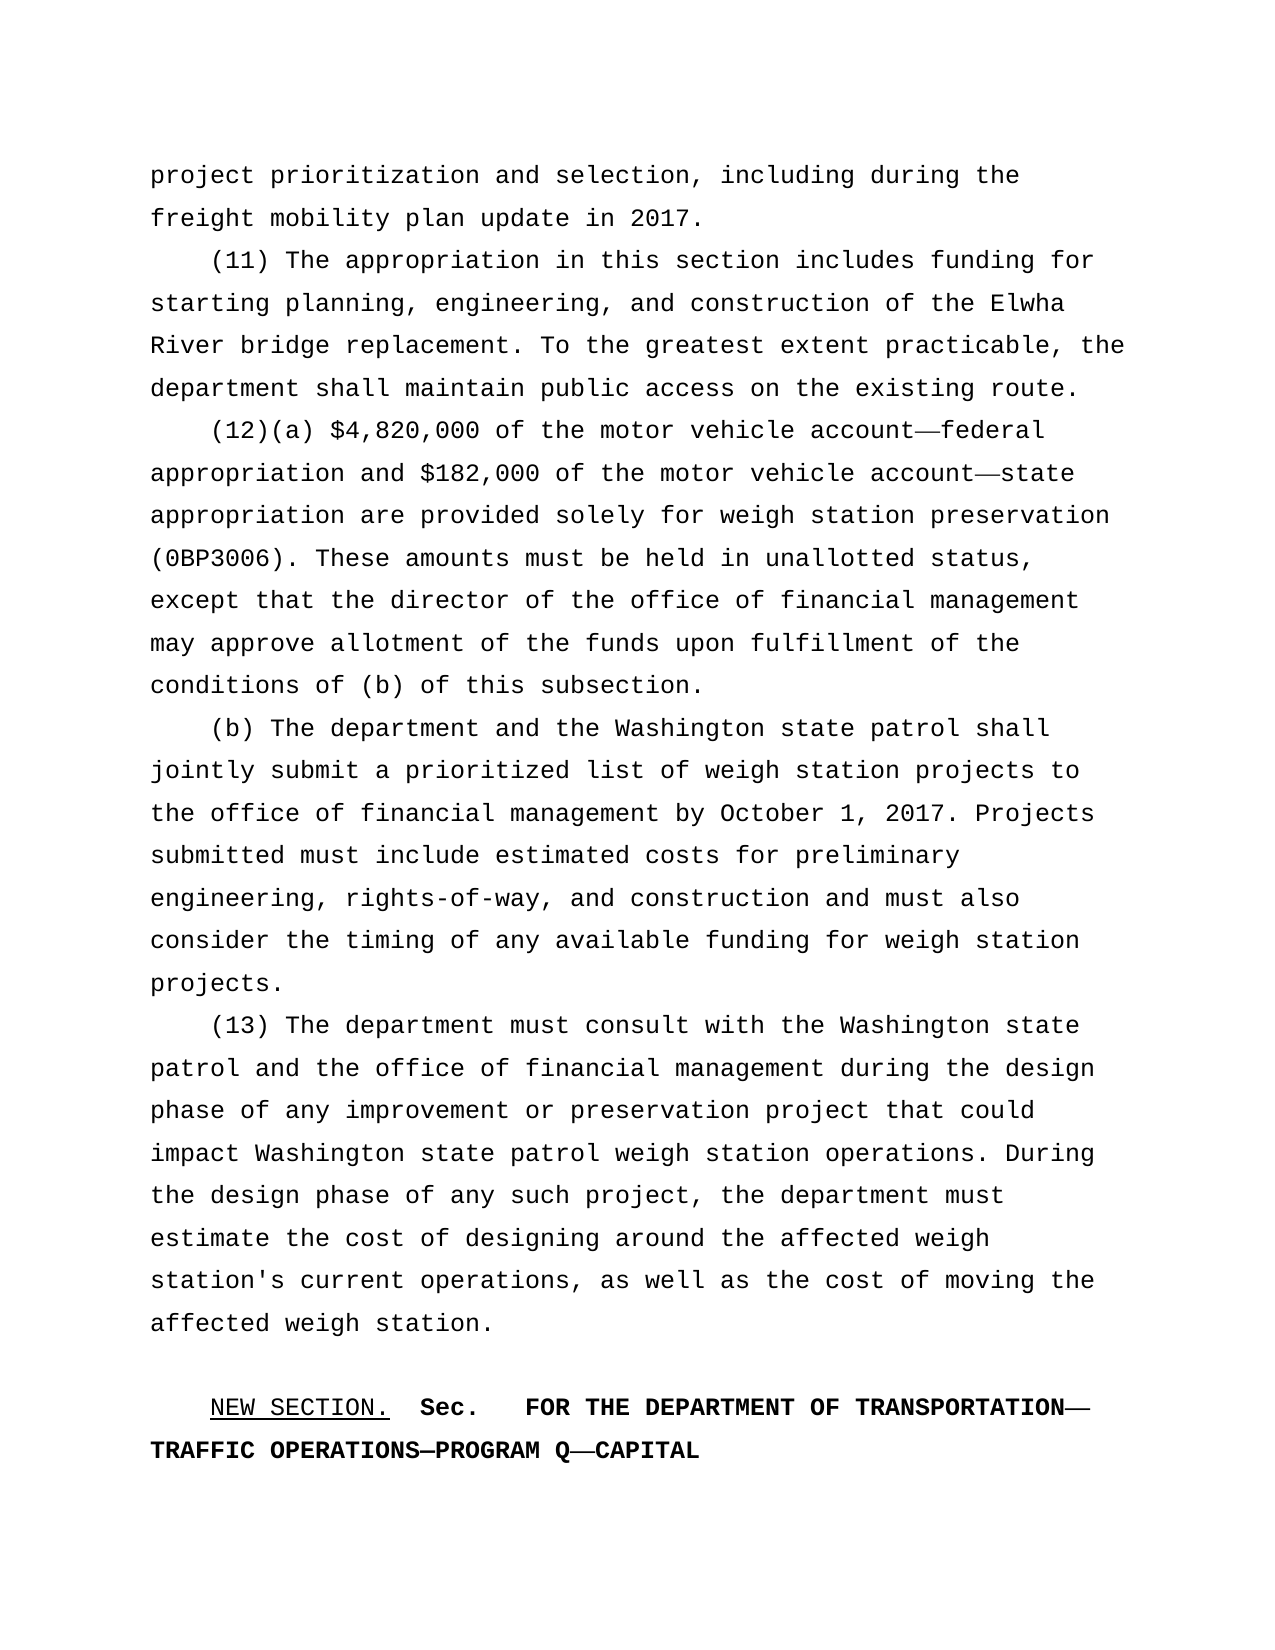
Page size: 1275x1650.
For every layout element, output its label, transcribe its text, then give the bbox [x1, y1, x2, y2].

text (11) The appropriation in this section includes funding for starting planning, engineering, and construction of the Elwha River bridge replacement. To the greatest extent practicable, the department shall maintain public access on the existing route. [150, 235, 1125, 405]
text (13) The department must consult with the Washington state patrol and the office of financial management during the design phase of any improvement or preservation project that could impact Washington state patrol weigh station operations. During the design phase of any such project, the department must estimate the cost of designing around the affected weigh station's current operations, as well as the cost of moving the affected weigh station. [150, 1000, 1125, 1340]
text (12)(a) $4,820,000 of the motor vehicle account—federal appropriation and $182,000 of the motor vehicle account—state appropriation are provided solely for weigh station preservation (0BP3006). These amounts must be held in unallotted status, except that the director of the office of financial management may approve allotment of the funds upon fulfillment of the conditions of (b) of this subsection. [150, 405, 1125, 702]
text (b) The department and the Washington state patrol shall jointly submit a prioritized list of weigh station projects to the office of financial management by October 1, 2017. Projects submitted must include estimated costs for preliminary engineering, rights-of-way, and construction and must also consider the timing of any available funding for weigh station projects. [150, 702, 1125, 1000]
text NEW SECTION. Sec. FOR THE DEPARTMENT OF TRANSPORTATION—TRAFFIC OPERATIONS—PROGRAM Q—CAPITAL [150, 1382, 1125, 1467]
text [150, 150, 1125, 235]
